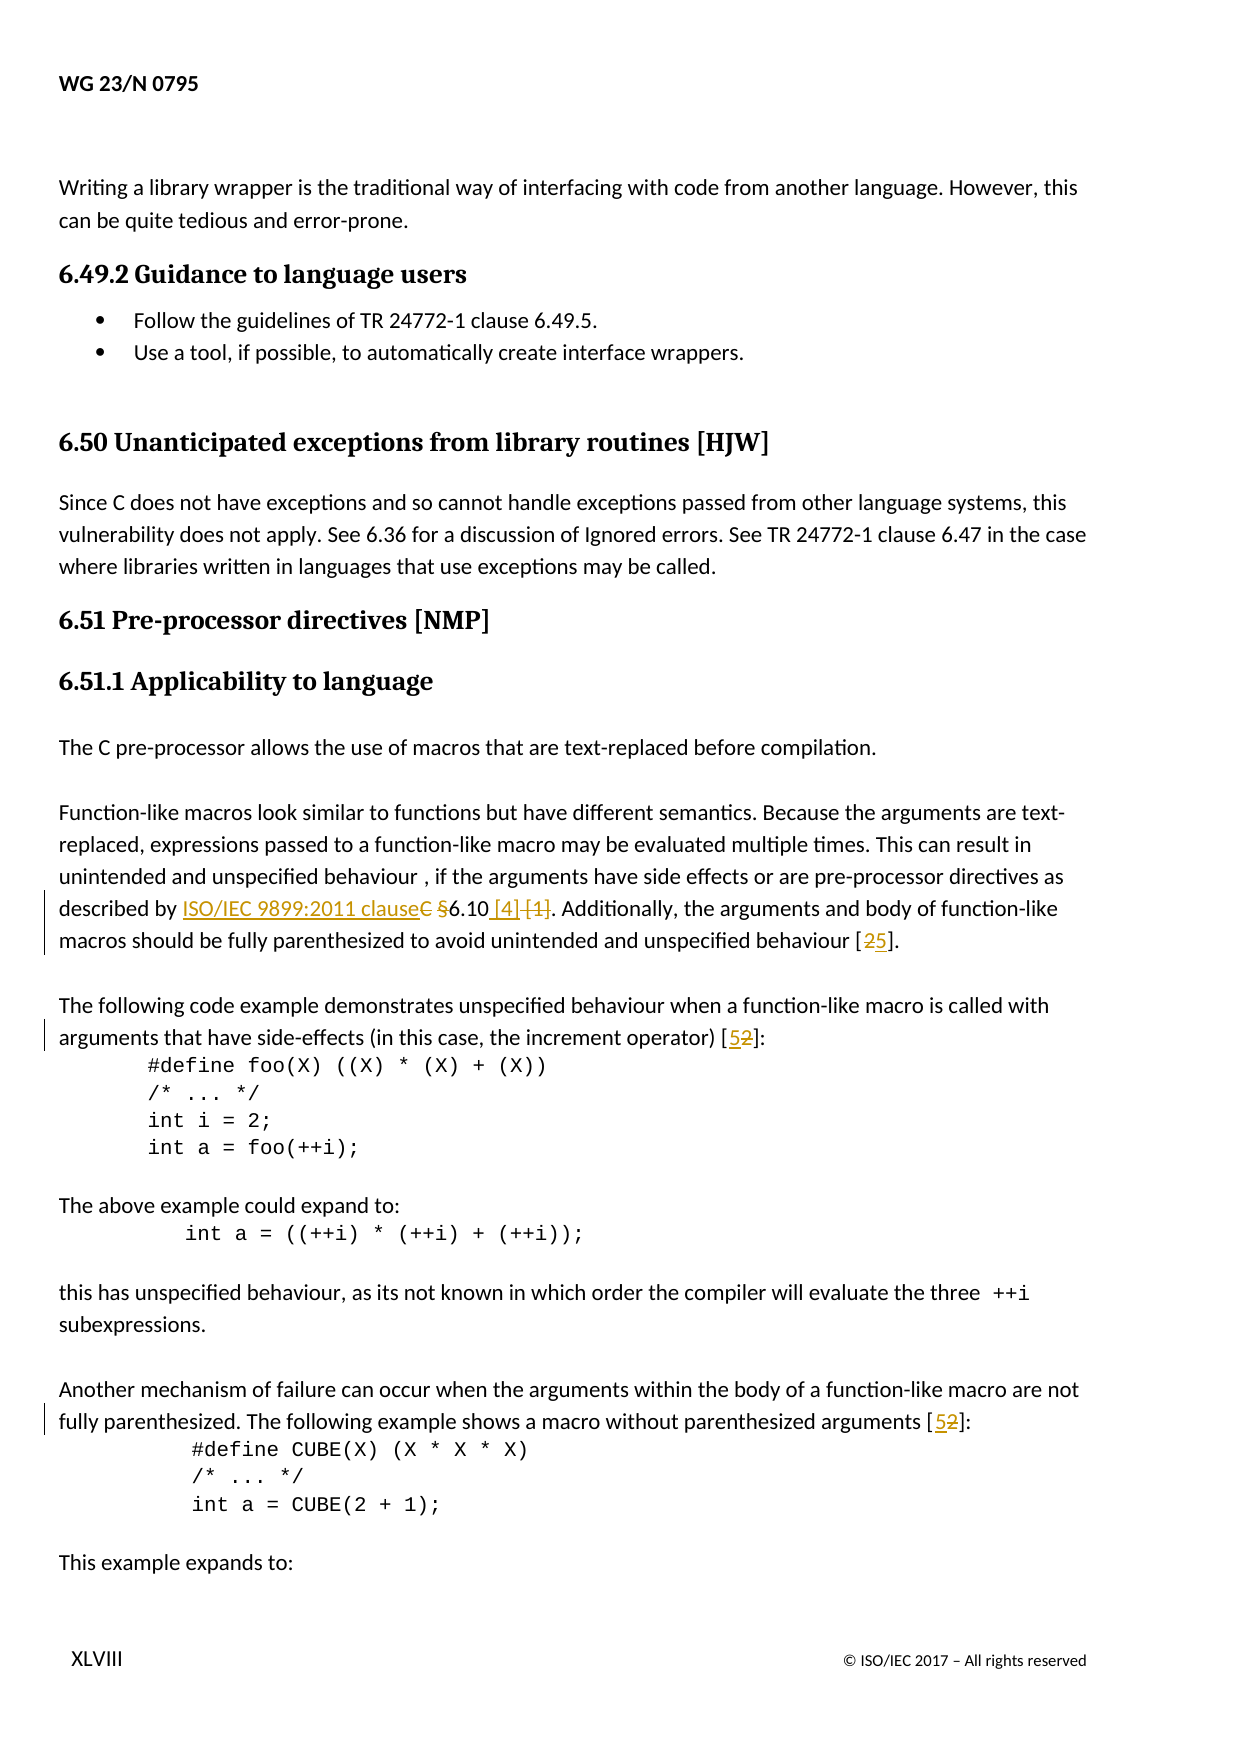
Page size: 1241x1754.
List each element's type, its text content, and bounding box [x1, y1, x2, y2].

text /* ... */ [147, 1082, 1099, 1106]
text The above example could expand to: [58, 1191, 1099, 1219]
subtitle 6.51 Pre-processor directives [NMP] [58, 605, 1099, 637]
text #define CUBE(X) (X * X * X) [191, 1439, 1099, 1463]
text The C pre-processor allows the use of macros that are text-replaced before compilation. [58, 733, 1099, 761]
text Function-like macros look similar to functions but have different semantics. Because the arguments are text-replaced, expressions passed to a function-like macro may be evaluated multiple times. This can result in unintended and unspecified behaviour , if the arguments have side effects or are pre-processor directives as described by 6.10. Additionally, the arguments and body of function-like macros should be fully parenthesized to avoid unintended and unspecified behaviour []. [58, 798, 1099, 954]
text This example expands to: [58, 1548, 1099, 1576]
text int i = 2; [147, 1110, 1099, 1133]
list Since C does not have exceptions and so cannot handle exceptions passed from other language systems, this vulnerability does not apply. See 6.36 for a discussion of Ignored errors. See TR 24772-1 clause 6.47 in the case where libraries written in languages that use exceptions may be called. [58, 488, 1099, 580]
text int a = ((++i) * (++i) + (++i)); [147, 1223, 1099, 1247]
text int a = foo(++i); [147, 1137, 1099, 1161]
subtitle 6.50 Unanticipated exceptions from library routines [HJW] [58, 427, 1099, 458]
list Follow the guidelines of TR 24772-1 clause 6.49.5. [96, 306, 1099, 334]
text #define foo(X) ((X) * (X) + (X)) [147, 1055, 1099, 1079]
subtitle 6.49.2 Guidance to language users [58, 259, 1099, 290]
text this has unspecified behaviour, as its not known in which order the compiler will evaluate the three ++i subexpressions. [58, 1278, 1099, 1338]
text The following code example demonstrates unspecified behaviour when a function-like macro is called with arguments that have side-effects (in this case, the increment operator) []: [58, 991, 1099, 1051]
text int a = CUBE(2 + 1); [191, 1494, 1099, 1517]
text Another mechanism of failure can occur when the arguments within the body of a function-like macro are not fully parenthesized. The following example shows a macro without parenthesized arguments []: [58, 1375, 1099, 1435]
text Writing a library wrapper is the traditional way of interfacing with code from another language. However, this can be quite tedious and error-prone. [58, 173, 1099, 234]
list Use a tool, if possible, to automatically create interface wrappers. [96, 338, 1099, 367]
text /* ... */ [191, 1466, 1099, 1490]
subtitle 6.51.1 Applicability to language [58, 666, 1099, 697]
